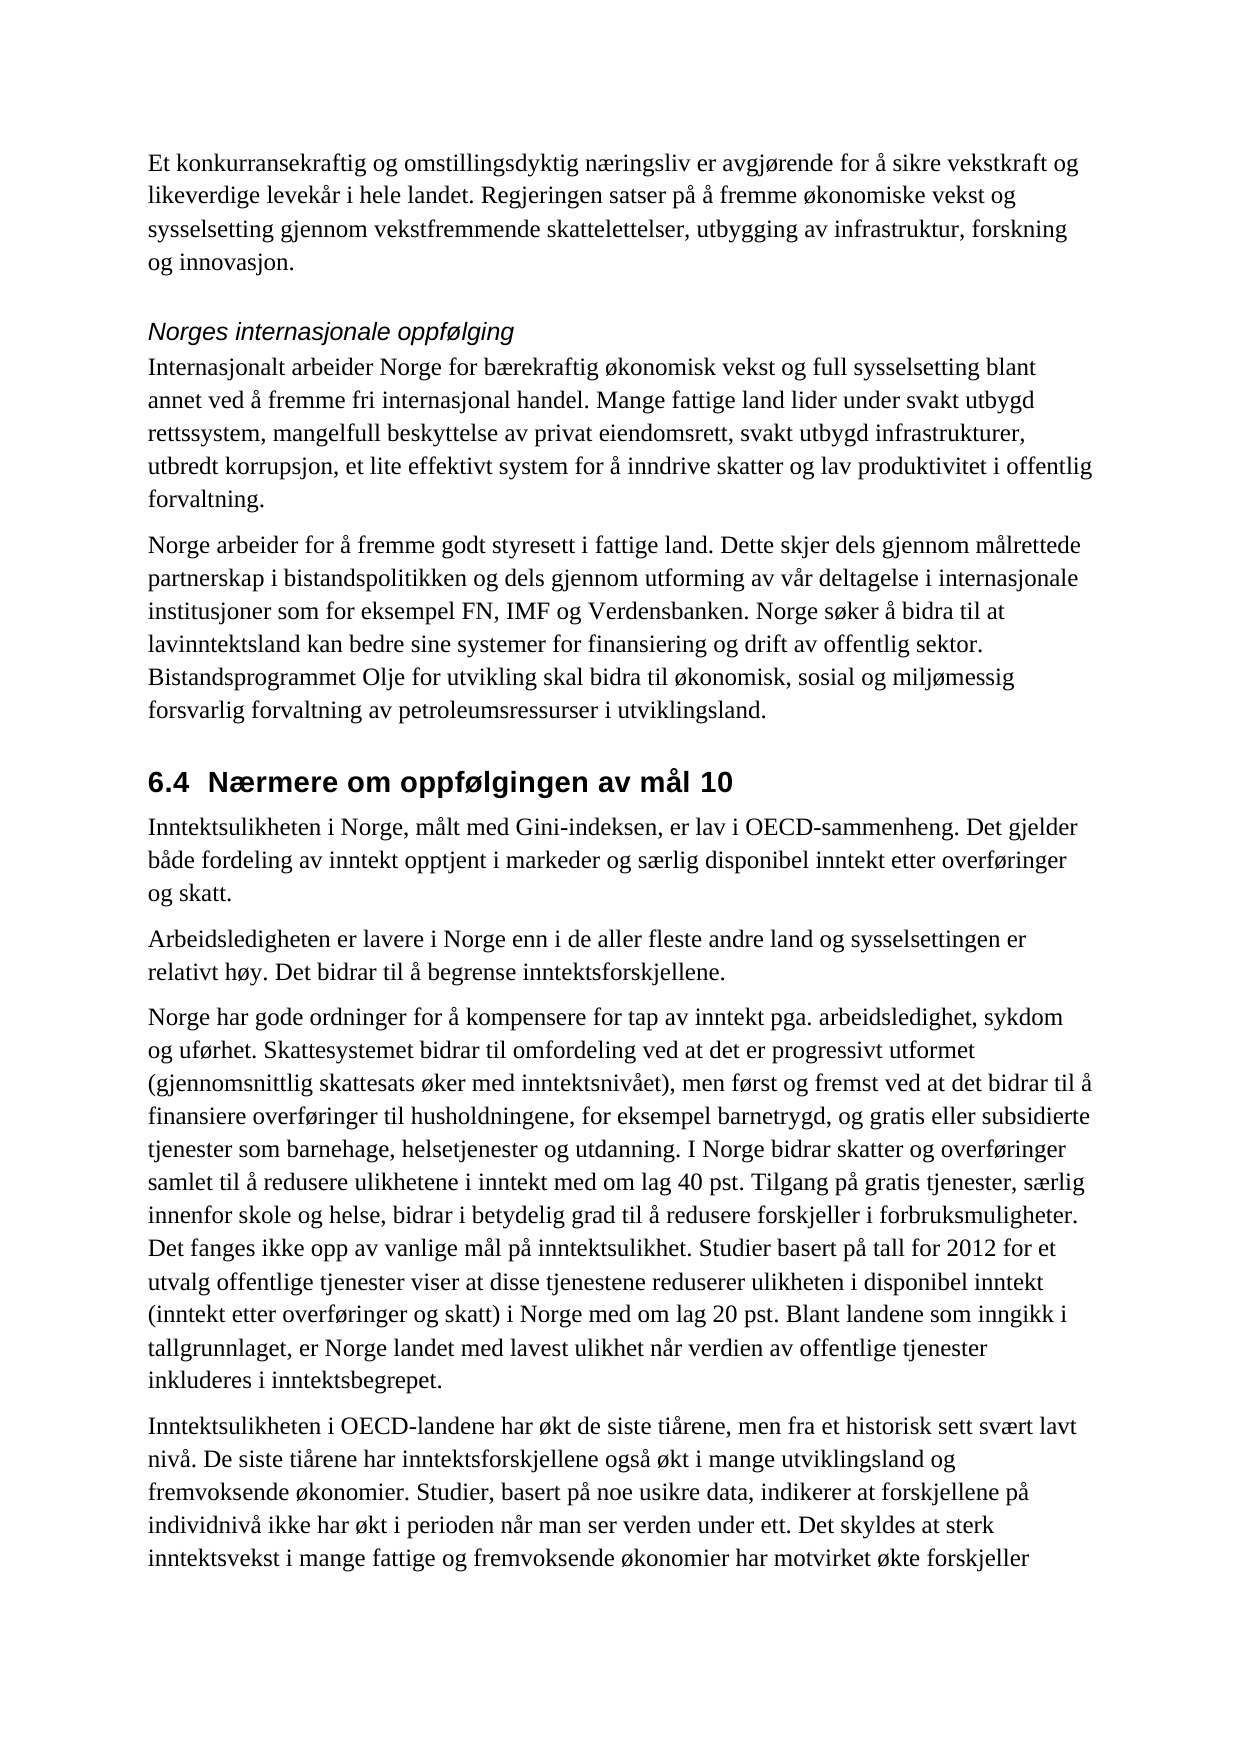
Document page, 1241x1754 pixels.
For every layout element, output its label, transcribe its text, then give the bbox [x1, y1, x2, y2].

subtitle Nærmere om oppfølgingen av mål 10 [148, 765, 1093, 799]
text Norges internasjonale oppfølging [148, 317, 1093, 346]
text Inntektsulikheten i Norge, målt med Gini-indeksen, er lav i OECD-sammenheng. Det gjelder både fordeling av inntekt opptjent i markeder og særlig disponibel inntekt etter overføringer og skatt. [148, 812, 1093, 907]
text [148, 1411, 1093, 1572]
text Norge har gode ordninger for å kompensere for tap av inntekt pga. arbeidsledighet, sykdom og uførhet. Skattesystemet bidrar til omfordeling ved at det er progressivt utformet (gjennomsnittlig skattesats øker med inntektsnivået), men først og fremst ved at det bidrar til å finansiere overføringer til husholdningene, for eksempel barnetrygd, og gratis eller subsidierte tjenester som barnehage, helsetjenester og utdanning. I Norge bidrar skatter og overføringer samlet til å redusere ulikhetene i inntekt med om lag 40 pst. Tilgang på gratis tjenester, særlig innenfor skole og helse, bidrar i betydelig grad til å redusere forskjeller i forbruksmuligheter. Det fanges ikke opp av vanlige mål på inntektsulikhet. Studier basert på tall for 2012 for et utvalg offentlige tjenester viser at disse tjenestene reduserer ulikheten i disponibel inntekt (inntekt etter overføringer og skatt) i Norge med om lag 20 pst. Blant landene som inngikk i tallgrunnlaget, er Norge landet med lavest ulikhet når verdien av offentlige tjenester inkluderes i inntektsbegrepet. [148, 1002, 1093, 1394]
text Arbeidsledigheten er lavere i Norge enn i de aller fleste andre land og sysselsettingen er relativt høy. Det bidrar til å begrense inntektsforskjellene. [148, 924, 1093, 986]
text Internasjonalt arbeider Norge for bærekraftig økonomisk vekst og full sysselsetting blant annet ved å fremme fri internasjonal handel. Mange fattige land lider under svakt utbygd rettssystem, mangelfull beskyttelse av privat eiendomsrett, svakt utbygd infrastrukturer, utbredt korrupsjon, et lite effektivt system for å inndrive skatter og lav produktivitet i offentlig forvaltning. [148, 352, 1093, 513]
text Norge arbeider for å fremme godt styresett i fattige land. Dette skjer dels gjennom målrettede partnerskap i bistandspolitikken og dels gjennom utforming av vår deltagelse i internasjonale institusjoner som for eksempel FN, IMF og Verdensbanken. Norge søker å bidra til at lavinntektsland kan bedre sine systemer for finansiering og drift av offentlig sektor. Bistandsprogrammet Olje for utvikling skal bidra til økonomisk, sosial og miljømessig forsvarlig forvaltning av petroleumsressurser i utviklingsland. [148, 530, 1093, 724]
text Et konkurransekraftig og omstillingsdyktig næringsliv er avgjørende for å sikre vekstkraft og likeverdige levekår i hele landet. Regjeringen satser på å fremme økonomiske vekst og sysselsetting gjennom vekstfremmende skattelettelser, utbygging av infrastruktur, forskning og innovasjon. [148, 148, 1093, 275]
